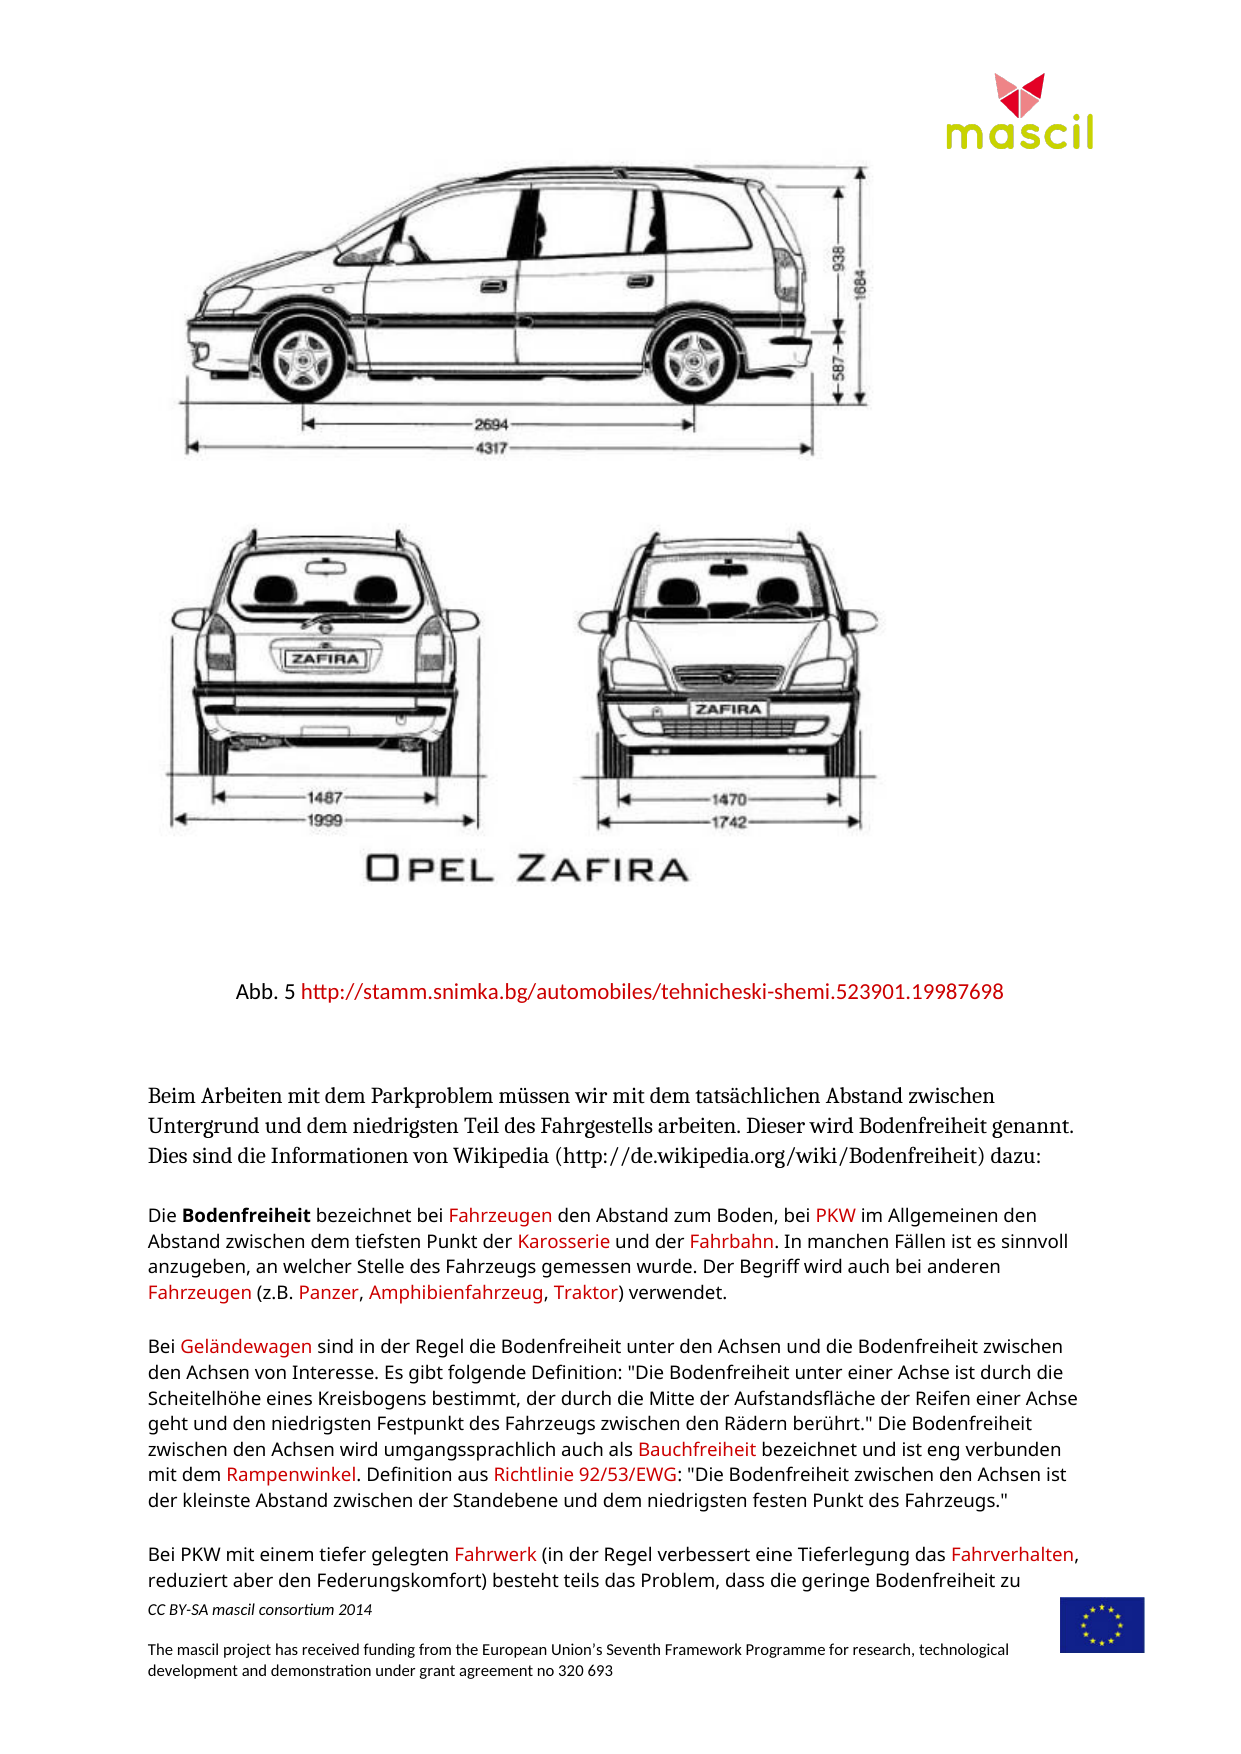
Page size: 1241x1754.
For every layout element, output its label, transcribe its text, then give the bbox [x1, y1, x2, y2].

text Die Bodenfreiheit bezeichnet bei Fahrzeugen den Abstand zum Boden, bei PKW im Allgemeinen den Abstand zwischen dem tiefsten Punkt der Karosserie und der Fahrbahn. In manchen Fällen ist es sinnvoll anzugeben, an welcher Stelle des Fahrzeugs gemessen wurde. Der Begriff wird auch bei anderen Fahrzeugen (z.B. Panzer, Amphibienfahrzeug, Traktor) verwendet. [148, 1203, 1093, 1305]
text Beim Arbeiten mit dem Parkproblem müssen wir mit dem tatsächlichen Abstand zwischen Untergrund und dem niedrigsten Teil des Fahrgestells arbeiten. Dieser wird Bodenfreiheit genannt. Dies sind die Informationen von Wikipedia (http://de.wikipedia.org/wiki/Bodenfreiheit) dazu: [148, 1083, 1093, 1169]
text Bei Geländewagen sind in der Regel die Bodenfreiheit unter den Achsen und die Bodenfreiheit zwischen den Achsen von Interesse. Es gibt folgende Definition: "Die Bodenfreiheit unter einer Achse ist durch die Scheitelhöhe eines Kreisbogens bestimmt, der durch die Mitte der Aufstandsfläche der Reifen einer Achse geht und den niedrigsten Festpunkt des Fahrzeugs zwischen den Rädern berührt." Die Bodenfreiheit zwischen den Achsen wird umgangssprachlich auch als Bauchfreiheit bezeichnet und ist eng verbunden mit dem Rampenwinkel. Definition aus Richtlinie 92/53/EWG: "Die Bodenfreiheit zwischen den Achsen ist der kleinste Abstand zwischen der Standebene und dem niedrigsten festen Punkt des Fahrzeugs." [148, 1334, 1093, 1512]
picture [147, 148, 894, 899]
picture [946, 73, 1093, 149]
picture [1060, 1597, 1145, 1653]
text Abb. 5 http://stamm.snimka.bg/automobiles/tehnicheski-shemi.523901.19987698 [148, 977, 1093, 1005]
